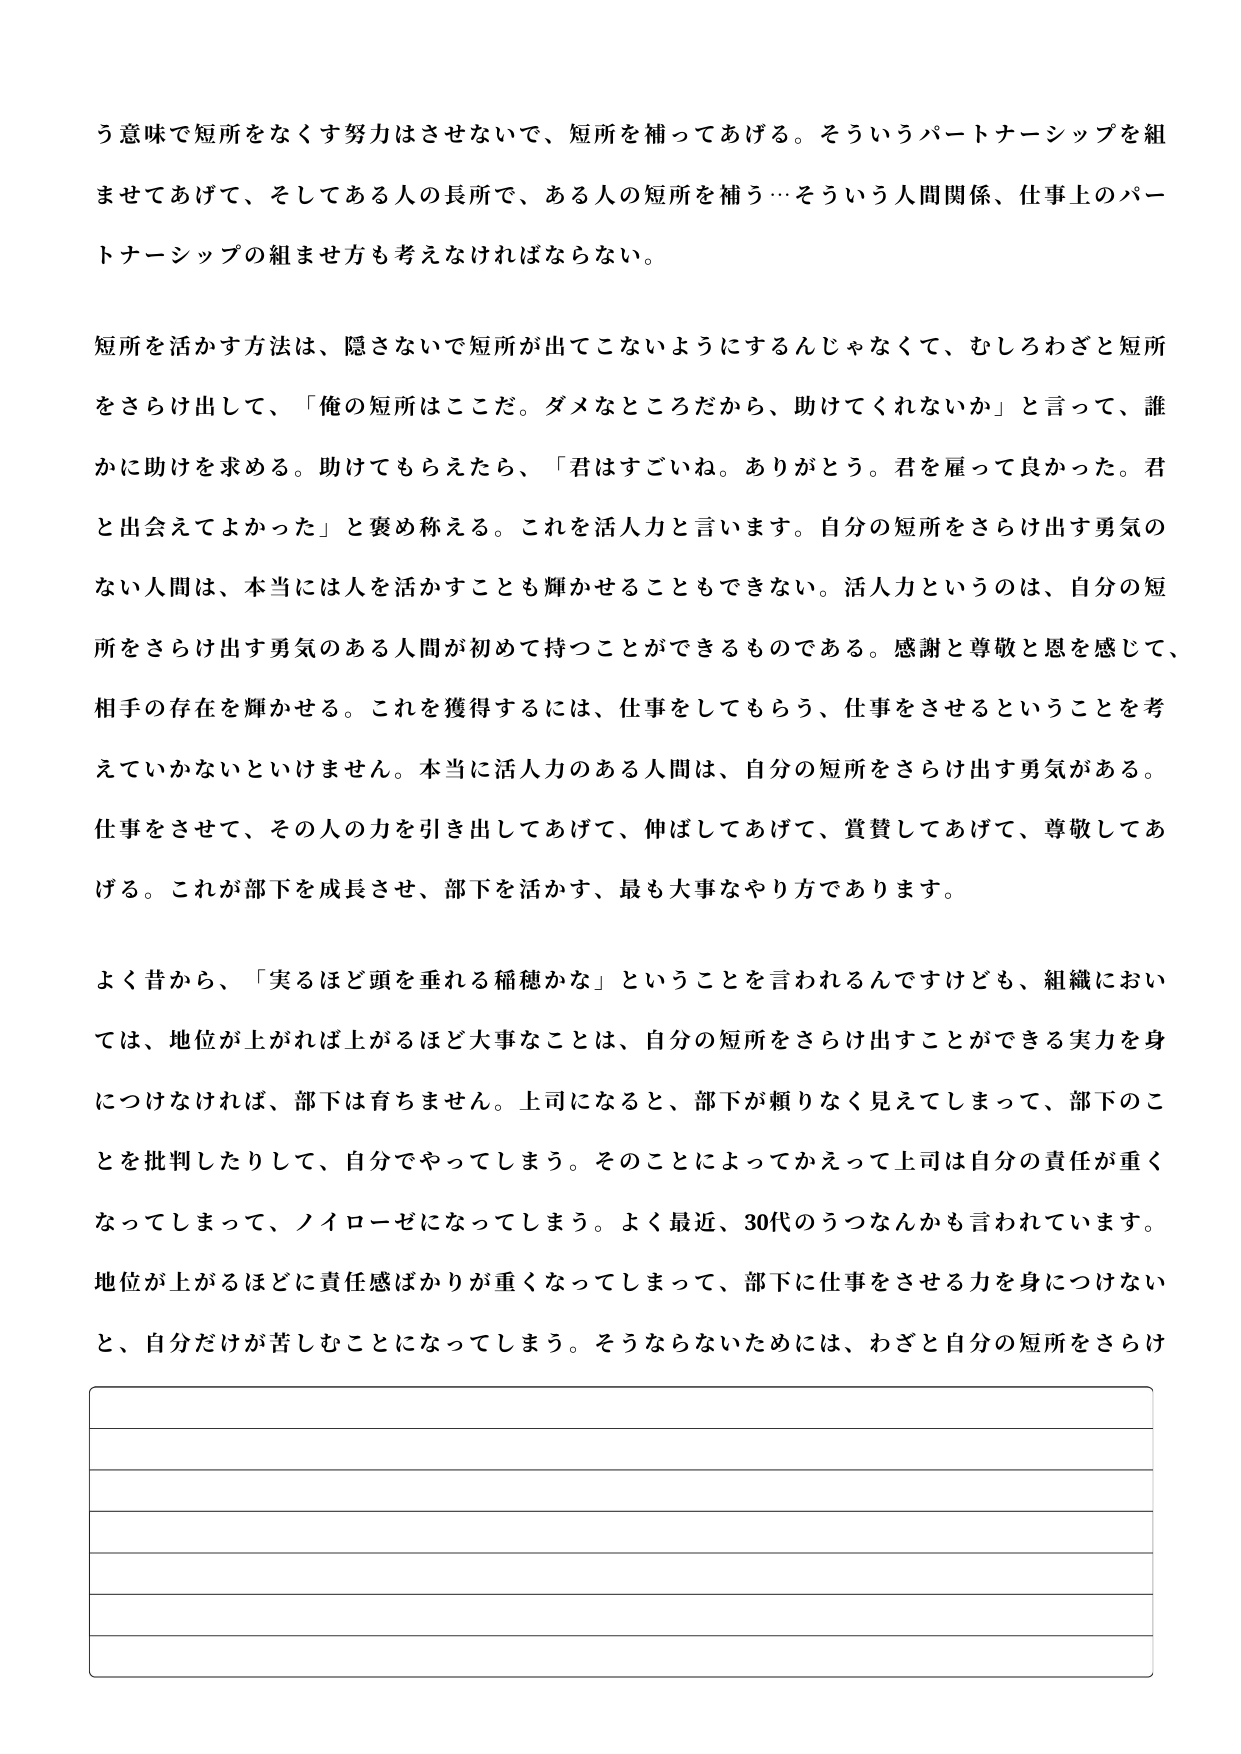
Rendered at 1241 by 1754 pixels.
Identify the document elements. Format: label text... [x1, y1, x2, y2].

picture [88, 1386, 1154, 1678]
text 短所を活かす方法は、隠さないで短所が出てこないようにするんじゃなくて、むしろわざと短所をさらけ出して、「俺の短所はここだ。ダメなところだから、助けてくれないか」と言って、誰かに助けを求める。助けてもらえたら、「君はすごいね。ありがとう。君を雇って良かった。君と出会えてよかった」と褒め称える。これを活人力と言います。自分の短所をさらけ出す勇気のない人間は、本当には人を活かすことも輝かせることもできない。活人力というのは、自分の短所をさらけ出す勇気のある人間が初めて持つことができるものである。感謝と尊敬と恩を感じて、相手の存在を輝かせる。これを獲得するには、仕事をしてもらう、仕事をさせるということを考えていかないといけません。本当に活人力のある人間は、自分の短所をさらけ出す勇気がある。仕事をさせて、その人の力を引き出してあげて、伸ばしてあげて、賞賛してあげて、尊敬してあげる。これが部下を成長させ、部下を活かす、最も大事なやり方であります。 [94, 314, 1169, 919]
